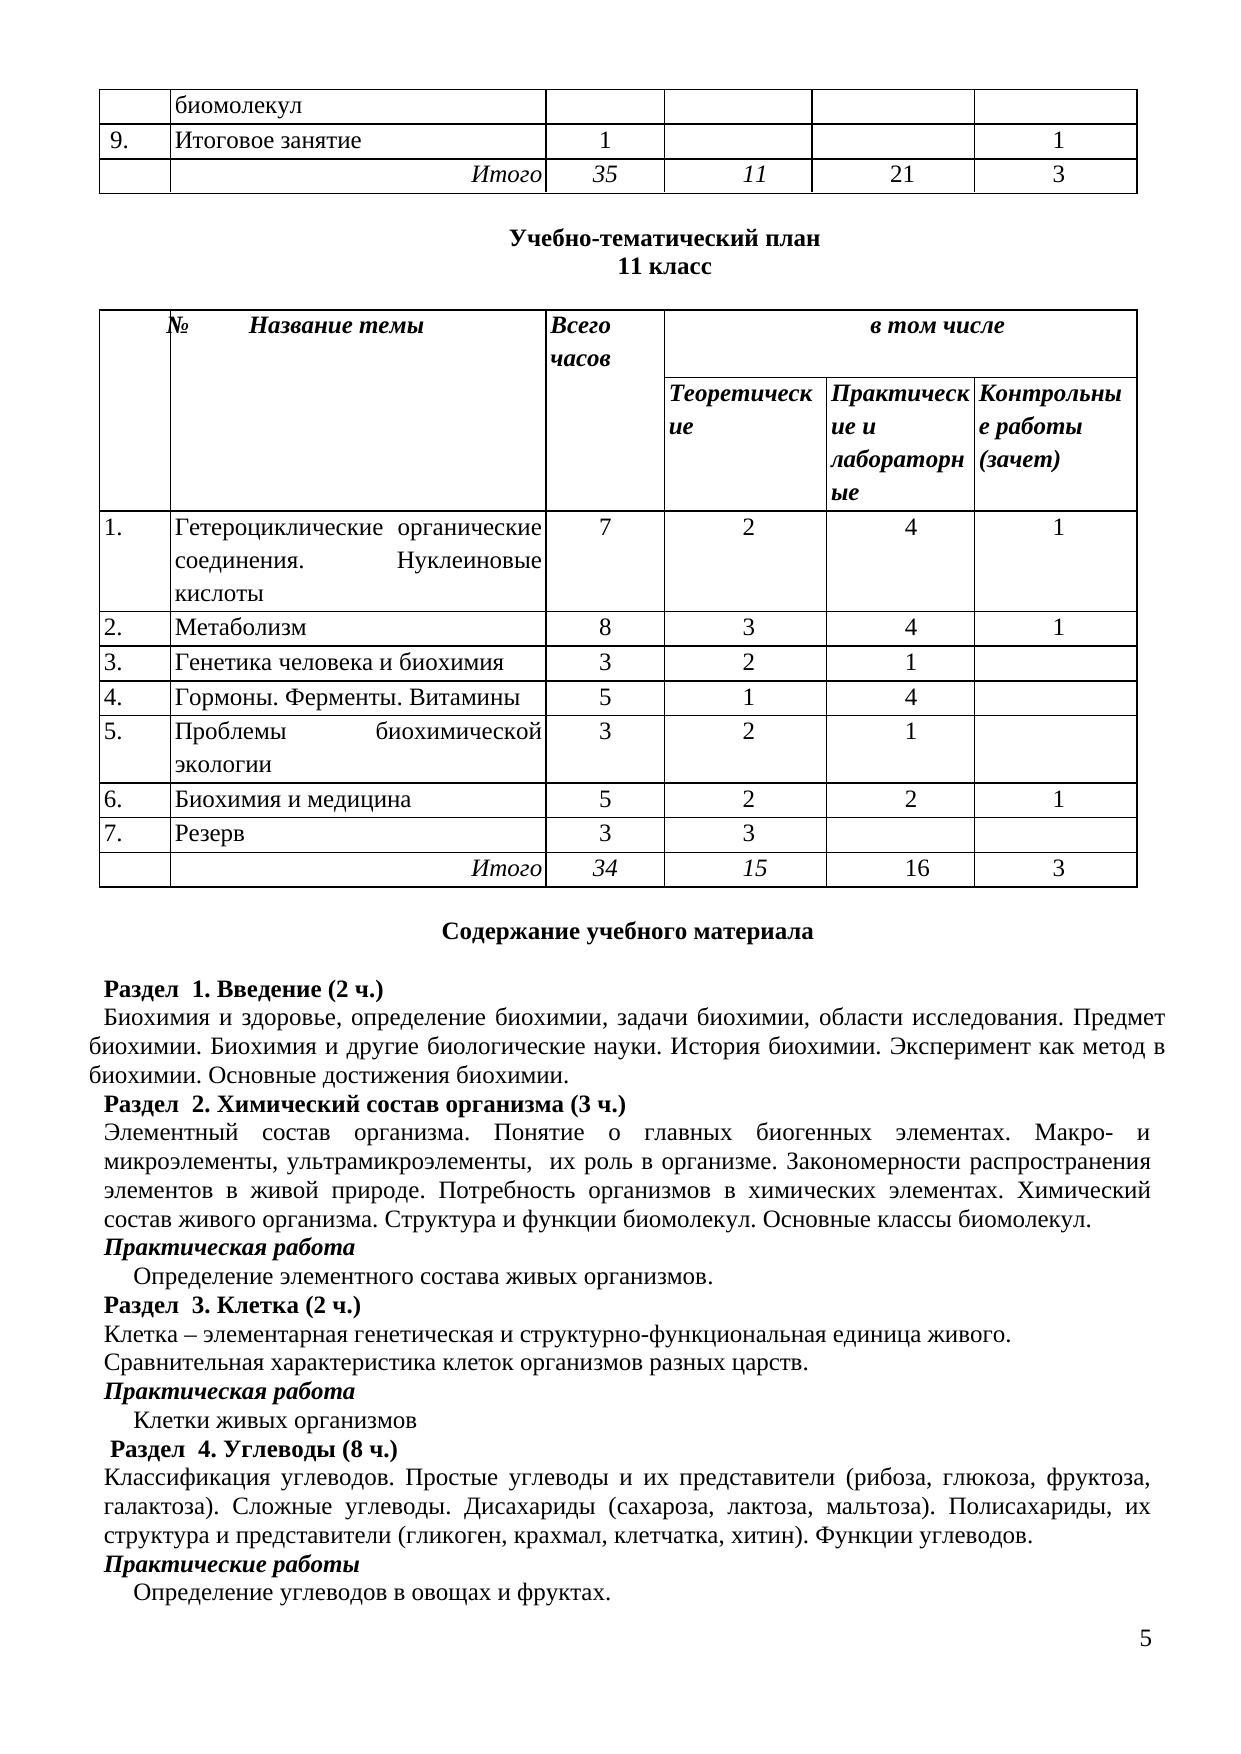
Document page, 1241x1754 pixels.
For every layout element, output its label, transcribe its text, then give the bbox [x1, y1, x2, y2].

table_cell [100, 853, 170, 886]
table_cell 5 [547, 682, 664, 714]
table_cell 4 [827, 682, 974, 714]
table_cell 3 [547, 818, 664, 851]
text Элементный состав организма. Понятие о главных биогенных элементах. Макро- и микроэлементы, ультрамикроэлементы, их роль в организме. Закономерности распространения элементов в живой природе. Потребность организмов в химических элементах. Химический состав живого организма. Структура и функции биомолекул. Основные классы биомолекул. [103, 1117, 1152, 1232]
table_cell 2 [665, 716, 826, 782]
table_cell 2 [665, 512, 826, 611]
table_cell 1 [975, 512, 1136, 611]
table_cell 4 [827, 612, 974, 645]
table_cell [827, 818, 974, 851]
table_cell 3 [665, 818, 826, 851]
table_cell 15 [665, 853, 826, 886]
table_cell 16 [827, 853, 974, 886]
table_cell [100, 647, 170, 680]
table_cell 1 [547, 125, 664, 158]
table_cell [665, 125, 811, 158]
table_cell Контрольные работы (зачет) [975, 378, 1136, 510]
text Учебно-тематический план [103, 223, 1152, 251]
table_cell 1 [827, 647, 974, 680]
table_cell 2 [827, 784, 974, 817]
text Содержание учебного материала [103, 916, 1152, 945]
table_cell [100, 818, 170, 851]
table_cell Итого [171, 160, 545, 192]
table_cell 1 [975, 784, 1136, 817]
table_cell 1 [665, 682, 826, 714]
table_cell [547, 377, 664, 510]
table_cell 2 [665, 784, 826, 817]
text Сравнительная характеристика клеток организмов разных царств. [103, 1347, 1152, 1376]
table_cell 3 [547, 647, 664, 680]
table_cell Метаболизм [171, 612, 545, 645]
table_cell 3 [975, 160, 1136, 192]
text Практическая работа [103, 1376, 1152, 1405]
text Практическая работа [103, 1232, 1152, 1261]
table_cell [171, 377, 545, 510]
table_cell 1 [975, 125, 1136, 158]
table_cell [100, 612, 170, 645]
table_cell 2 [665, 90, 811, 123]
table_cell [100, 682, 170, 714]
table_cell 1 [813, 90, 974, 123]
table_cell Итого [171, 853, 545, 886]
table_cell 9. [100, 125, 170, 158]
table_cell [975, 818, 1136, 851]
table_cell [100, 784, 170, 817]
table_cell [975, 90, 1136, 123]
table_cell Гормоны. Ферменты. Витамины [171, 682, 545, 714]
text Практические работы [103, 1549, 1152, 1577]
text Клетка – элементарная генетическая и структурно-функциональная единица живого. [103, 1319, 1152, 1347]
table_cell Практические и лабораторные [827, 378, 974, 510]
text Раздел 1. Введение (2 ч.) [103, 974, 1152, 1002]
table_cell Проблемы биохимической экологии [171, 716, 545, 782]
table_header № [100, 311, 170, 377]
table_header в том числе [665, 311, 1136, 377]
table_cell [100, 160, 170, 192]
table_cell 3 [665, 612, 826, 645]
table_cell 1 [827, 716, 974, 782]
text 11 класс [103, 251, 1152, 280]
text Определение углеводов в овощах и фруктах. [103, 1577, 1152, 1606]
table_cell 5 [547, 784, 664, 817]
table_cell Итоговое занятие [171, 125, 545, 158]
table_cell 3 [975, 853, 1136, 886]
table_cell 21 [813, 160, 974, 192]
table_cell [813, 125, 974, 158]
table_cell 3 [547, 90, 664, 123]
table_cell 1 [975, 612, 1136, 645]
table_cell Теоретические [665, 378, 826, 510]
table_header Всего часов [547, 311, 664, 377]
table_cell 11 [665, 160, 811, 192]
table_cell Генетика человека и биохимия [171, 647, 545, 680]
table_cell Биохимия и медицина [171, 784, 545, 817]
table_cell [100, 716, 170, 782]
table_cell 4 [827, 512, 974, 611]
table_cell [975, 647, 1136, 680]
table_cell 2 [665, 647, 826, 680]
text Раздел 2. Химический состав организма (3 ч.) [103, 1089, 1152, 1117]
table_header Название темы [171, 311, 545, 377]
text Раздел 3. Клетка (2 ч.) [103, 1290, 1152, 1319]
table_cell 35 [547, 160, 664, 192]
table_cell [100, 377, 170, 510]
text Определение элементного состава живых организмов. [103, 1261, 1152, 1290]
table_cell [975, 716, 1136, 782]
text Клетки живых организмов [103, 1405, 1152, 1434]
text Раздел 4. Углеводы (8 ч.) [103, 1434, 1152, 1462]
table_cell Компьютерное моделирование и визуализация структуры биомолекул [171, 90, 545, 123]
table_cell 8 [547, 612, 664, 645]
table_cell Резерв [171, 818, 545, 851]
table_cell [100, 90, 170, 123]
text Биохимия и здоровье, определение биохимии, задачи биохимии, области исследования. Предмет биохимии. Биохимия и другие биологические науки. История биохимии. Эксперимент как метод в биохимии. Основные достижения биохимии. [89, 1002, 1167, 1089]
table_cell 7 [547, 512, 664, 611]
table_cell Гетероциклические органические соединения. Нуклеиновые кислоты [171, 512, 545, 611]
table_cell 34 [547, 853, 664, 886]
text Классификация углеводов. Простые углеводы и их представители (рибоза, глюкоза, фруктоза, галактоза). Сложные углеводы. Дисахариды (сахароза, лактоза, мальтоза). Полисахариды, их структура и представители (гликоген, крахмал, клетчатка, хитин). Функции углеводов. [103, 1462, 1152, 1549]
table_cell [975, 682, 1136, 714]
table_cell [100, 512, 170, 611]
table_cell 3 [547, 716, 664, 782]
